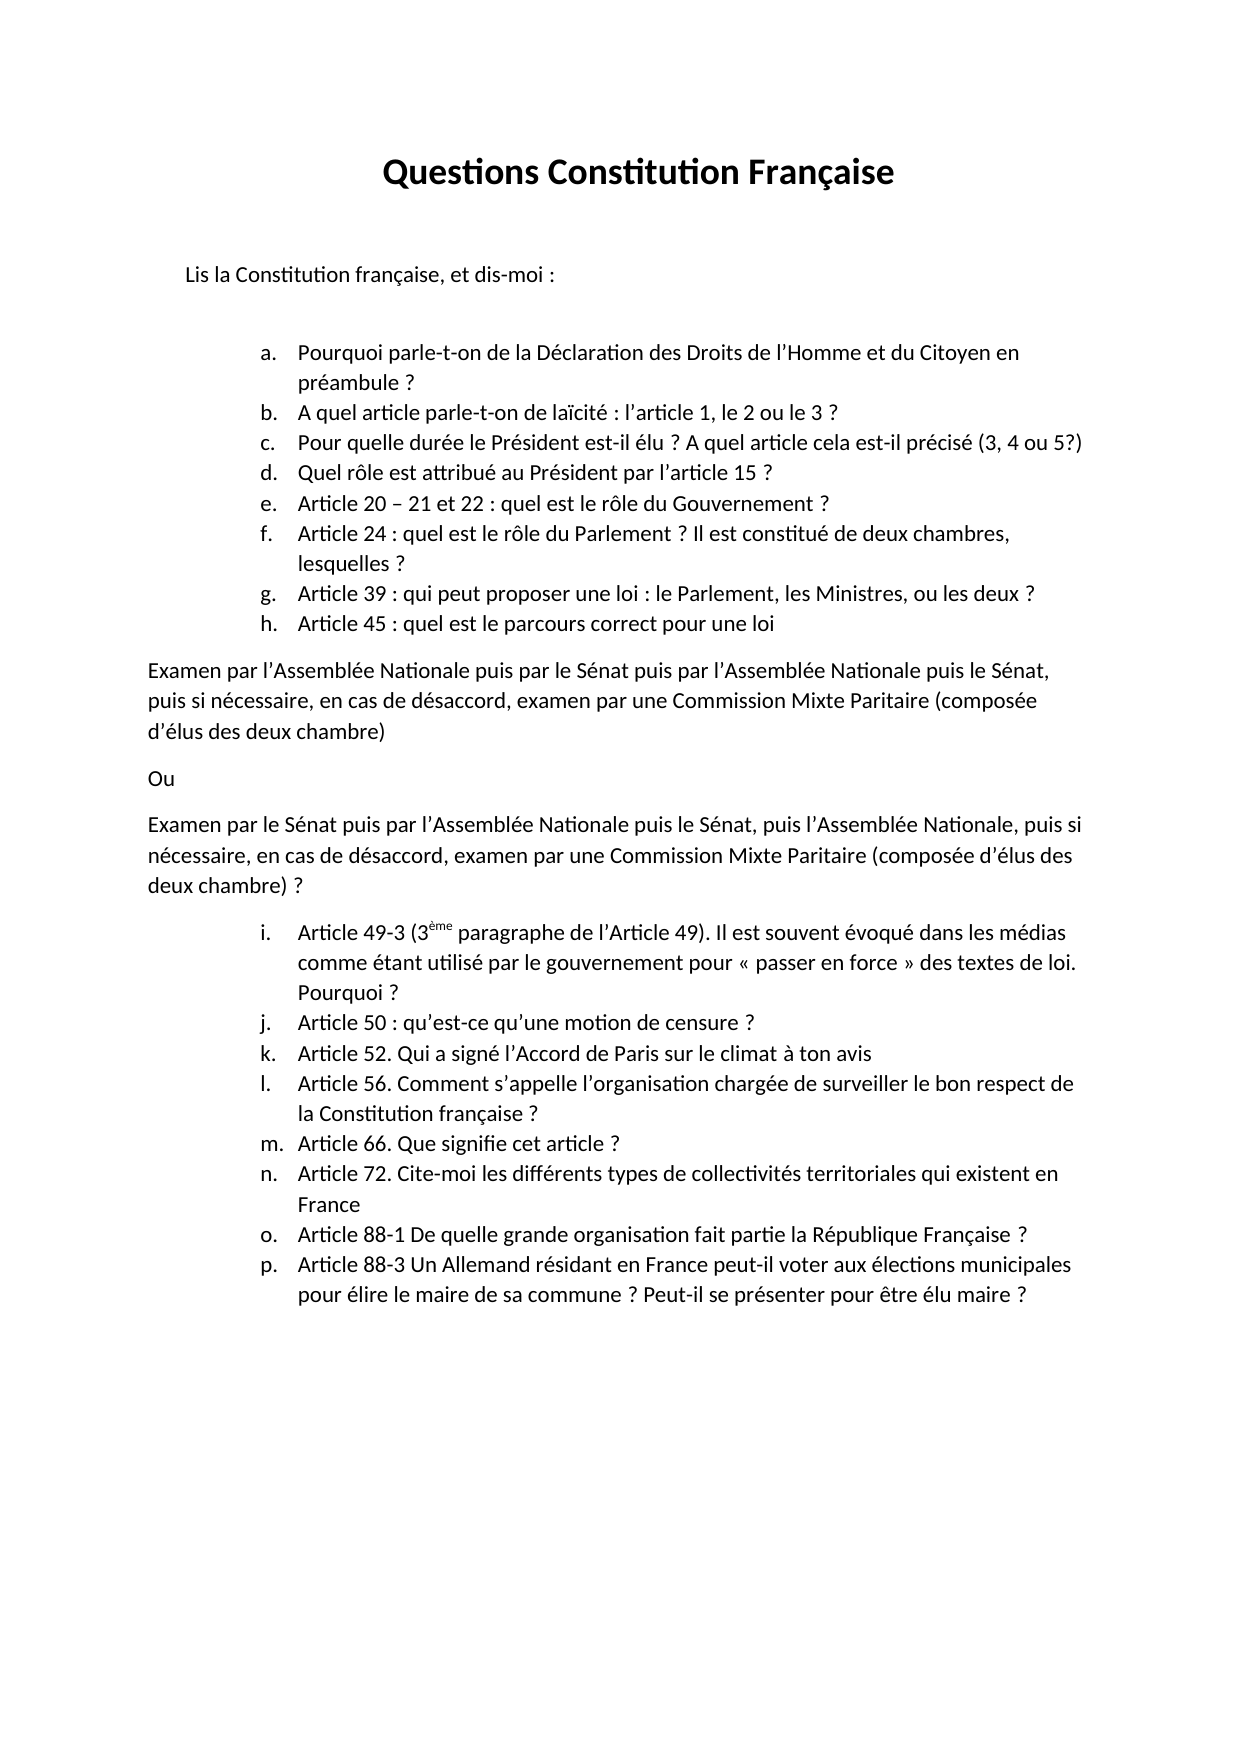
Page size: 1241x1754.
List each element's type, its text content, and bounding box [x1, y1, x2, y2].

list Article 56. Comment s’appelle l’organisation chargée de surveiller le bon respect de la Constitution française ? [260, 1069, 1093, 1127]
text Questions Constitution Française [185, 148, 1093, 193]
list Article 52. Qui a signé l’Accord de Paris sur le climat à ton avis [260, 1039, 1093, 1067]
list Article 24 : quel est le rôle du Parlement ? Il est constitué de deux chambres, lesquelles ? [260, 519, 1093, 577]
list Quel rôle est attribué au Président par l’article 15 ? [260, 458, 1093, 487]
list Article 39 : qui peut proposer une loi : le Parlement, les Ministres, ou les deux ? [260, 579, 1093, 607]
text Lis la Constitution française, et dis-moi : [185, 261, 1093, 289]
list Article 88-1 De quelle grande organisation fait partie la République Française ? [260, 1220, 1093, 1248]
text Ou [148, 764, 1093, 792]
text Examen par le Sénat puis par l’Assemblée Nationale puis le Sénat, puis l’Assemblée Nationale, puis si nécessaire, en cas de désaccord, examen par une Commission Mixte Paritaire (composée d’élus des deux chambre) ? [148, 811, 1093, 899]
text Examen par l’Assemblée Nationale puis par le Sénat puis par l’Assemblée Nationale puis le Sénat, puis si nécessaire, en cas de désaccord, examen par une Commission Mixte Paritaire (composée d’élus des deux chambre) [148, 656, 1093, 745]
list Article 20 – 21 et 22 : quel est le rôle du Gouvernement ? [260, 489, 1093, 517]
list Article 66. Que signifie cet article ? [260, 1129, 1093, 1157]
list Pourquoi parle-t-on de la Déclaration des Droits de l’Homme et du Citoyen en préambule ? [260, 338, 1093, 396]
list Article 88-3 Un Allemand résidant en France peut-il voter aux élections municipales pour élire le maire de sa commune ? Peut-il se présenter pour être élu maire ? [260, 1250, 1093, 1308]
list Pour quelle durée le Président est-il élu ? A quel article cela est-il précisé (3, 4 ou 5?) [260, 428, 1093, 456]
list A quel article parle-t-on de laïcité : l’article 1, le 2 ou le 3 ? [260, 398, 1093, 426]
list Article 72. Cite-moi les différents types de collectivités territoriales qui existent en France [260, 1159, 1093, 1218]
list Article 45 : quel est le parcours correct pour une loi [260, 609, 1093, 638]
list Article 50 : qu’est-ce qu’une motion de censure ? [260, 1008, 1093, 1037]
list Article 49-3 (3ème paragraphe de l’Article 49). Il est souvent évoqué dans les médias comme étant utilisé par le gouvernement pour « passer en force » des textes de loi. Pourquoi ? [260, 918, 1093, 1006]
